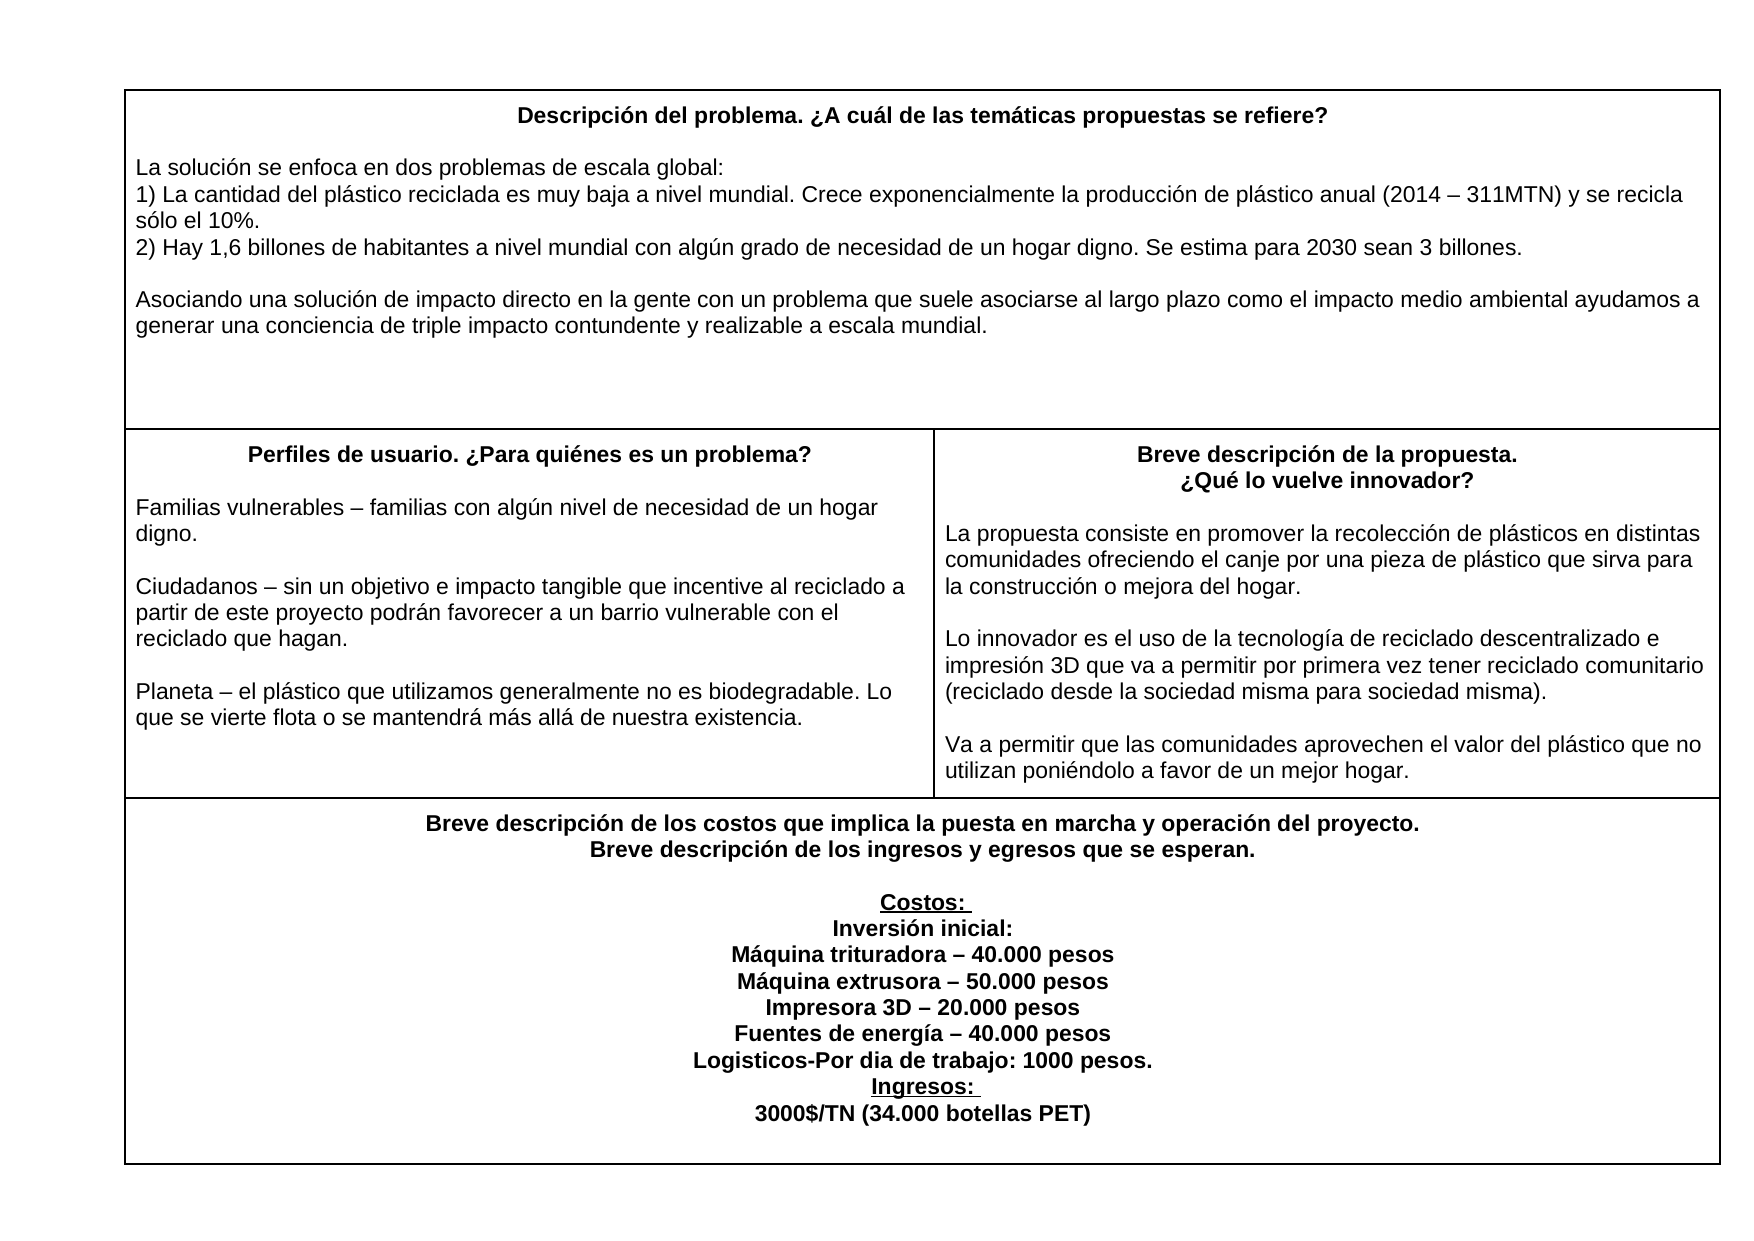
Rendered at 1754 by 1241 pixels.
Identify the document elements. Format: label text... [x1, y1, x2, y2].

table_header Descripción del problema. ¿A cuál de las temáticas propuestas se refiere? La solución se enfoca en dos problemas de escala global: 1) La cantidad del plástico reciclada es muy baja a nivel mundial. Crece exponencialmente la producción de plástico anual (2014 – 311MTN) y se recicla sólo el 10%. 2) Hay 1,6 billones de habitantes a nivel mundial con algún grado de necesidad de un hogar digno. Se estima para 2030 sean 3 billones. Asociando una solución de impacto directo en la gente con un problema que suele asociarse al largo plazo como el impacto medio ambiental ayudamos a generar una conciencia de triple impacto contundente y realizable a escala mundial. [126, 91, 1719, 428]
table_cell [126, 799, 1719, 1163]
table_cell Perfiles de usuario. ¿Para quiénes es un problema? Familias vulnerables – familias con algún nivel de necesidad de un hogar digno. Ciudadanos – sin un objetivo e impacto tangible que incentive al reciclado a partir de este proyecto podrán favorecer a un barrio vulnerable con el reciclado que hagan. Planeta – el plástico que utilizamos generalmente no es biodegradable. Lo que se vierte flota o se mantendrá más allá de nuestra existencia. [126, 430, 933, 797]
table_cell Breve descripción de la propuesta. ¿Qué lo vuelve innovador? La propuesta consiste en promover la recolección de plásticos en distintas comunidades ofreciendo el canje por una pieza de plástico que sirva para la construcción o mejora del hogar. Lo innovador es el uso de la tecnología de reciclado descentralizado e impresión 3D que va a permitir por primera vez tener reciclado comunitario (reciclado desde la sociedad misma para sociedad misma). Va a permitir que las comunidades aprovechen el valor del plástico que no utilizan poniéndolo a favor de un mejor hogar. [935, 430, 1719, 797]
